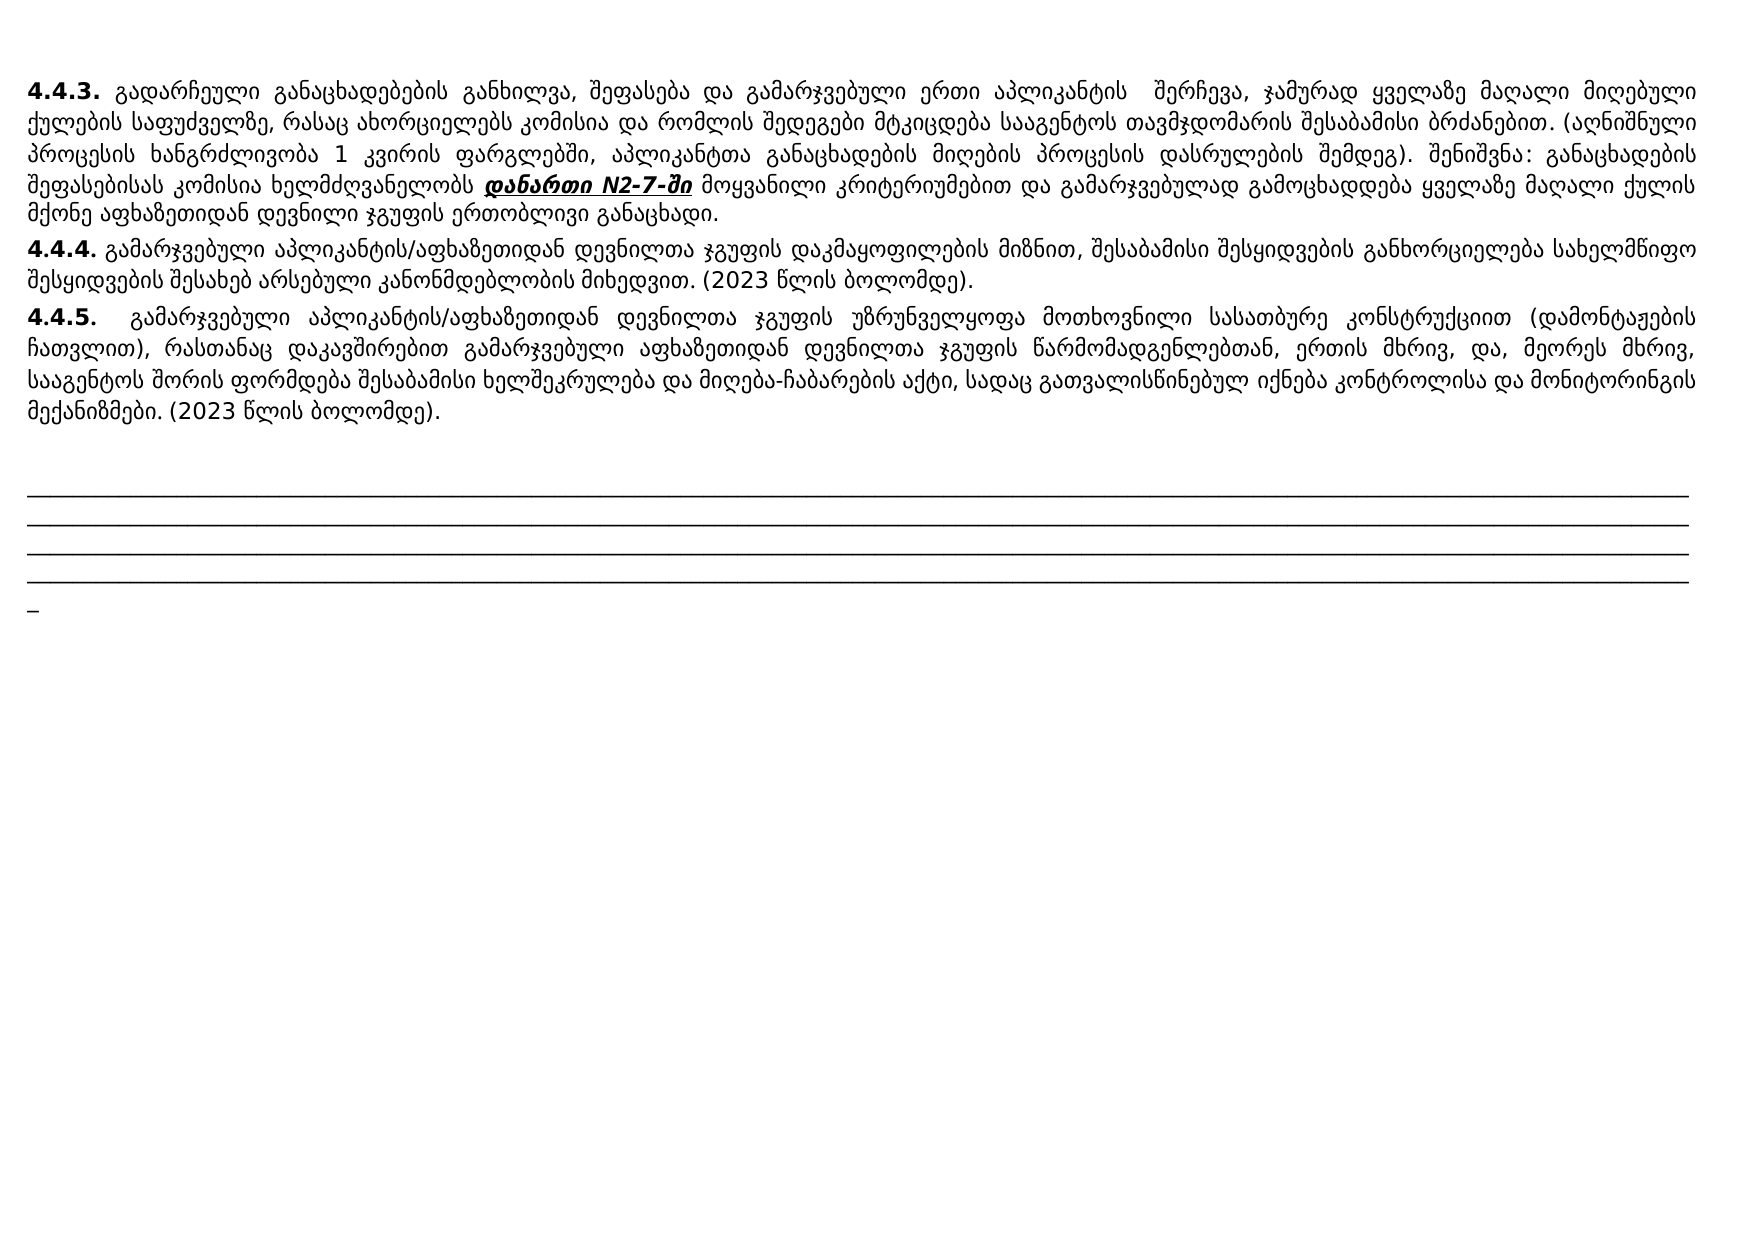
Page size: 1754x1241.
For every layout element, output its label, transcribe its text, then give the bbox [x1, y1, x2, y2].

text 4.4.4. გამარჯვებული აპლიკანტის/აფხაზეთიდან დევნილთა ჯგუფის დაკმაყოფილების მიზნით, შესაბამისი შესყიდვების განხორციელება სახელმწიფო შესყიდვების შესახებ არსებული კანონმდებლობის მიხედვით. (2023 წლის ბოლომდე). [27, 233, 1697, 295]
text 4.4.5. გამარჯვებული აპლიკანტის/აფხაზეთიდან დევნილთა ჯგუფის უზრუნველყოფა მოთხოვნილი სასათბურე კონსტრუქციით (დამონტაჟების ჩათვლით), რასთანაც დაკავშირებით გამარჯვებული აფხაზეთიდან დევნილთა ჯგუფის წარმომადგენლებთან, ერთის მხრივ, და, მეორეს მხრივ, სააგენტოს შორის ფორმდება შესაბამისი ხელშეკრულება და მიღება-ჩაბარების აქტი, სადაც გათვალისწინებულ იქნება კონტროლისა და მონიტორინგის მექანიზმები. (2023 წლის ბოლომდე). [27, 301, 1697, 426]
text 4.4.3. გადარჩეული განაცხადებების განხილვა, შეფასება და გამარჯვებული ერთი აპლიკანტის შერჩევა, ჯამურად ყველაზე მაღალი მიღებული ქულების საფუძველზე, რასაც ახორციელებს კომისია და რომლის შედეგები მტკიცდება სააგენტოს თავმჯდომარის შესაბამისი ბრძანებით. (აღნიშნული პროცესის ხანგრძლივობა 1 კვირის ფარგლებში, აპლიკანტთა განაცხადების მიღების პროცესის დასრულების შემდეგ). შენიშვნა: განაცხადების შეფასებისას კომისია ხელმძღვანელობს დანართი N2-7-ში მოყვანილი კრიტერიუმებით და გამარჯვებულად გამოცხადდება ყველაზე მაღალი ქულის მქონე აფხაზეთიდან დევნილი ჯგუფის ერთობლივი განაცხადი. [27, 75, 1697, 227]
text _____________________________________________________________________________________________________________________________________________________________________________________________________________________________________________________________________________________________________________________________________________________________________________________________________________________________________________________________________________________________________________________________________________________________________________________________________ [27, 471, 1697, 613]
